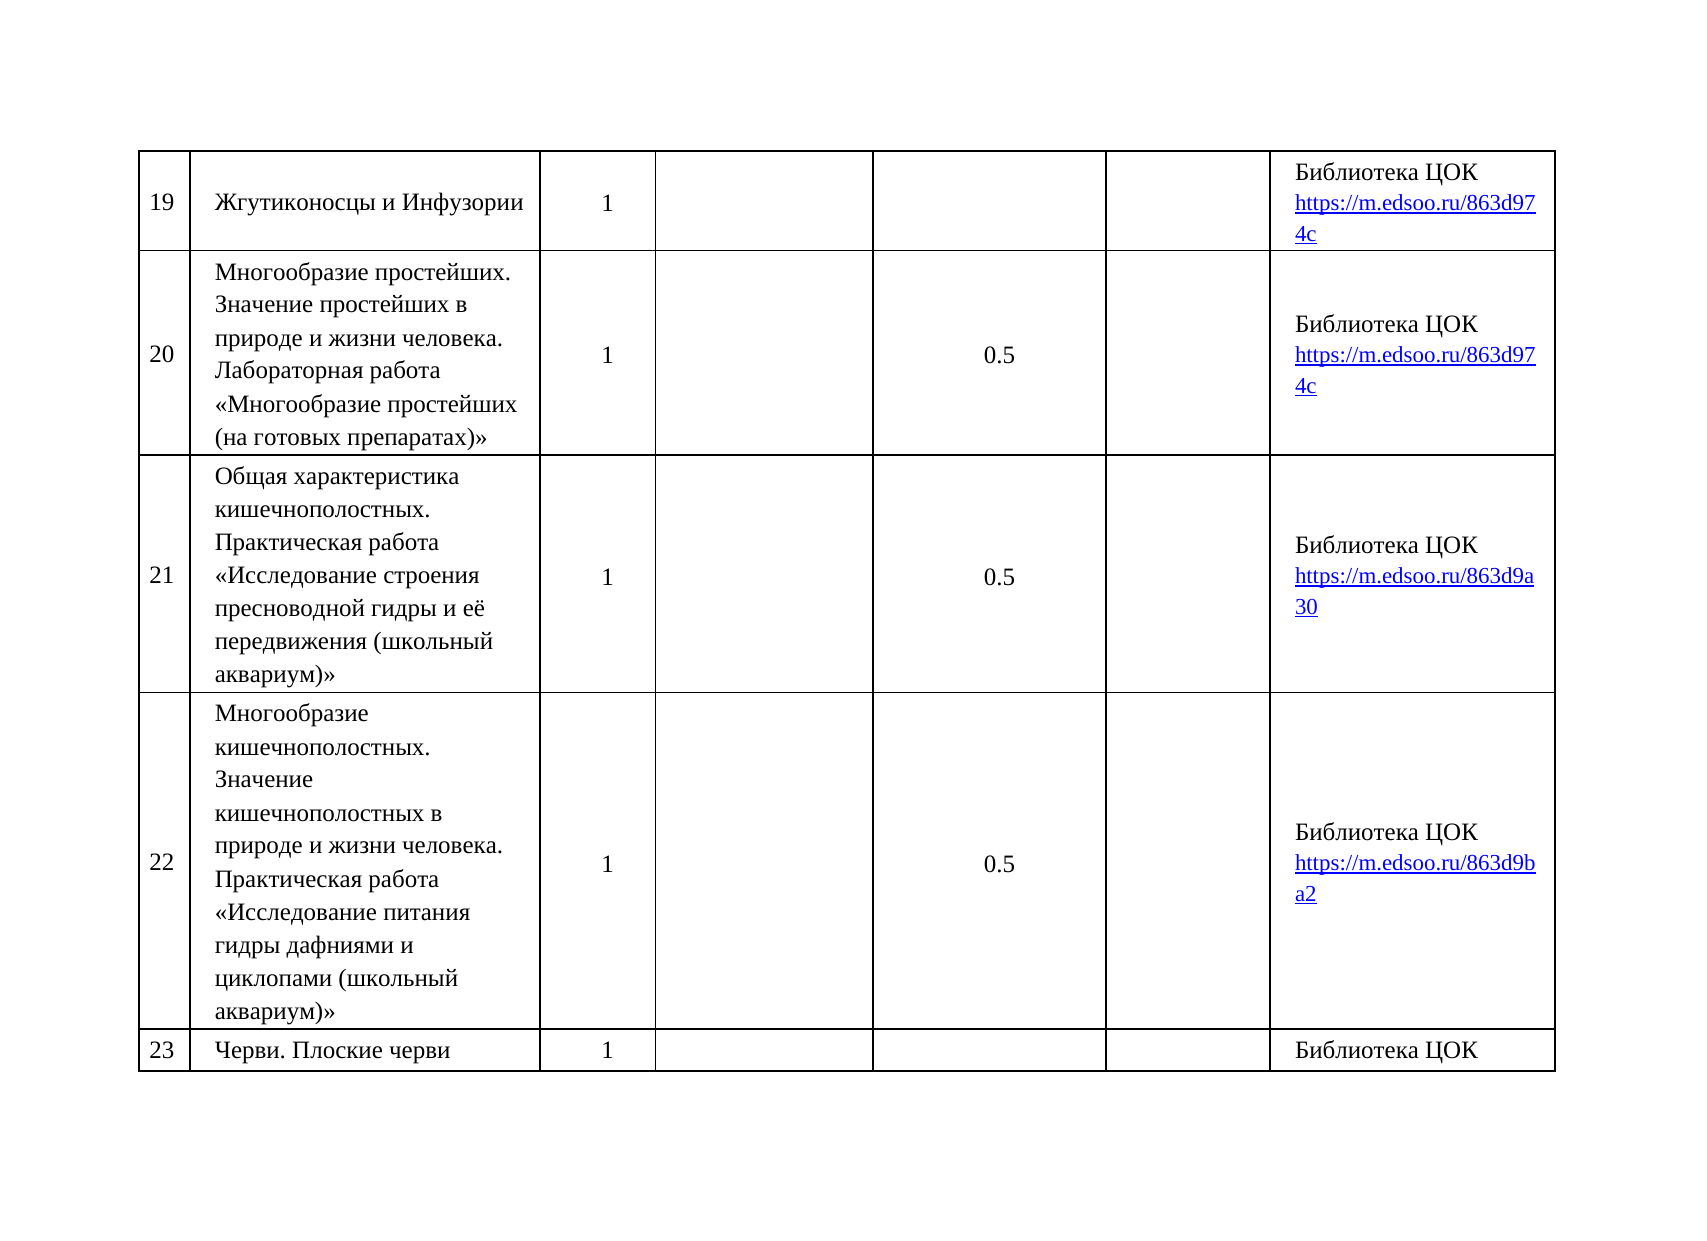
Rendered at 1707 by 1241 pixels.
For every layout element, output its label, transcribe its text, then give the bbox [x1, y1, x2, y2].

table_cell [656, 251, 872, 454]
table_cell 0.5 [874, 251, 1105, 454]
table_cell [1271, 251, 1554, 454]
table_cell [656, 693, 872, 1028]
table_cell [1107, 456, 1269, 692]
table_cell 22 [140, 693, 189, 1028]
table_cell [874, 152, 1105, 250]
table_cell 23 [140, 1030, 189, 1070]
table_cell [656, 152, 872, 250]
table_cell 1 [541, 251, 655, 454]
table_cell 0.5 [874, 456, 1105, 692]
table_cell Библиотека ЦОК https://m.edsoo.ru/863d9a30 [1271, 456, 1554, 692]
table_cell [1107, 251, 1269, 454]
table_cell Многообразие простейших. Значение простейших в природе и жизни человека. Лабораторная работа «Многообразие простейших (на готовых препаратах)» [191, 251, 539, 454]
table_cell [1107, 693, 1269, 1028]
table_cell 0.5 [874, 693, 1105, 1028]
table_cell [1107, 152, 1269, 250]
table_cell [1271, 152, 1554, 250]
table_cell 1 [541, 152, 655, 250]
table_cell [1271, 1030, 1554, 1070]
table_cell 19 [140, 152, 189, 250]
table_cell [1107, 1030, 1269, 1070]
table_cell 20 [140, 251, 189, 454]
table_cell Жгутиконосцы и Инфузории [191, 152, 539, 250]
table_cell Общая характеристика кишечнополостных. Практическая работа «Исследование строения пресноводной гидры и её передвижения (школьный аквариум)» [191, 456, 539, 692]
table_cell 1 [541, 456, 655, 692]
table_cell [874, 1030, 1105, 1070]
table_cell [656, 456, 872, 692]
table_cell 21 [140, 456, 189, 692]
table_cell Многообразие кишечнополостных. Значение кишечнополостных в природе и жизни человека. Практическая работа «Исследование питания гидры дафниями и циклопами (школьный аквариум)» [191, 693, 539, 1028]
table_cell 1 [541, 1030, 655, 1070]
table_cell 1 [541, 693, 655, 1028]
table_cell Библиотека ЦОК https://m.edsoo.ru/863d9ba2 [1271, 693, 1554, 1028]
table_cell [656, 1030, 872, 1070]
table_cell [191, 1030, 539, 1070]
